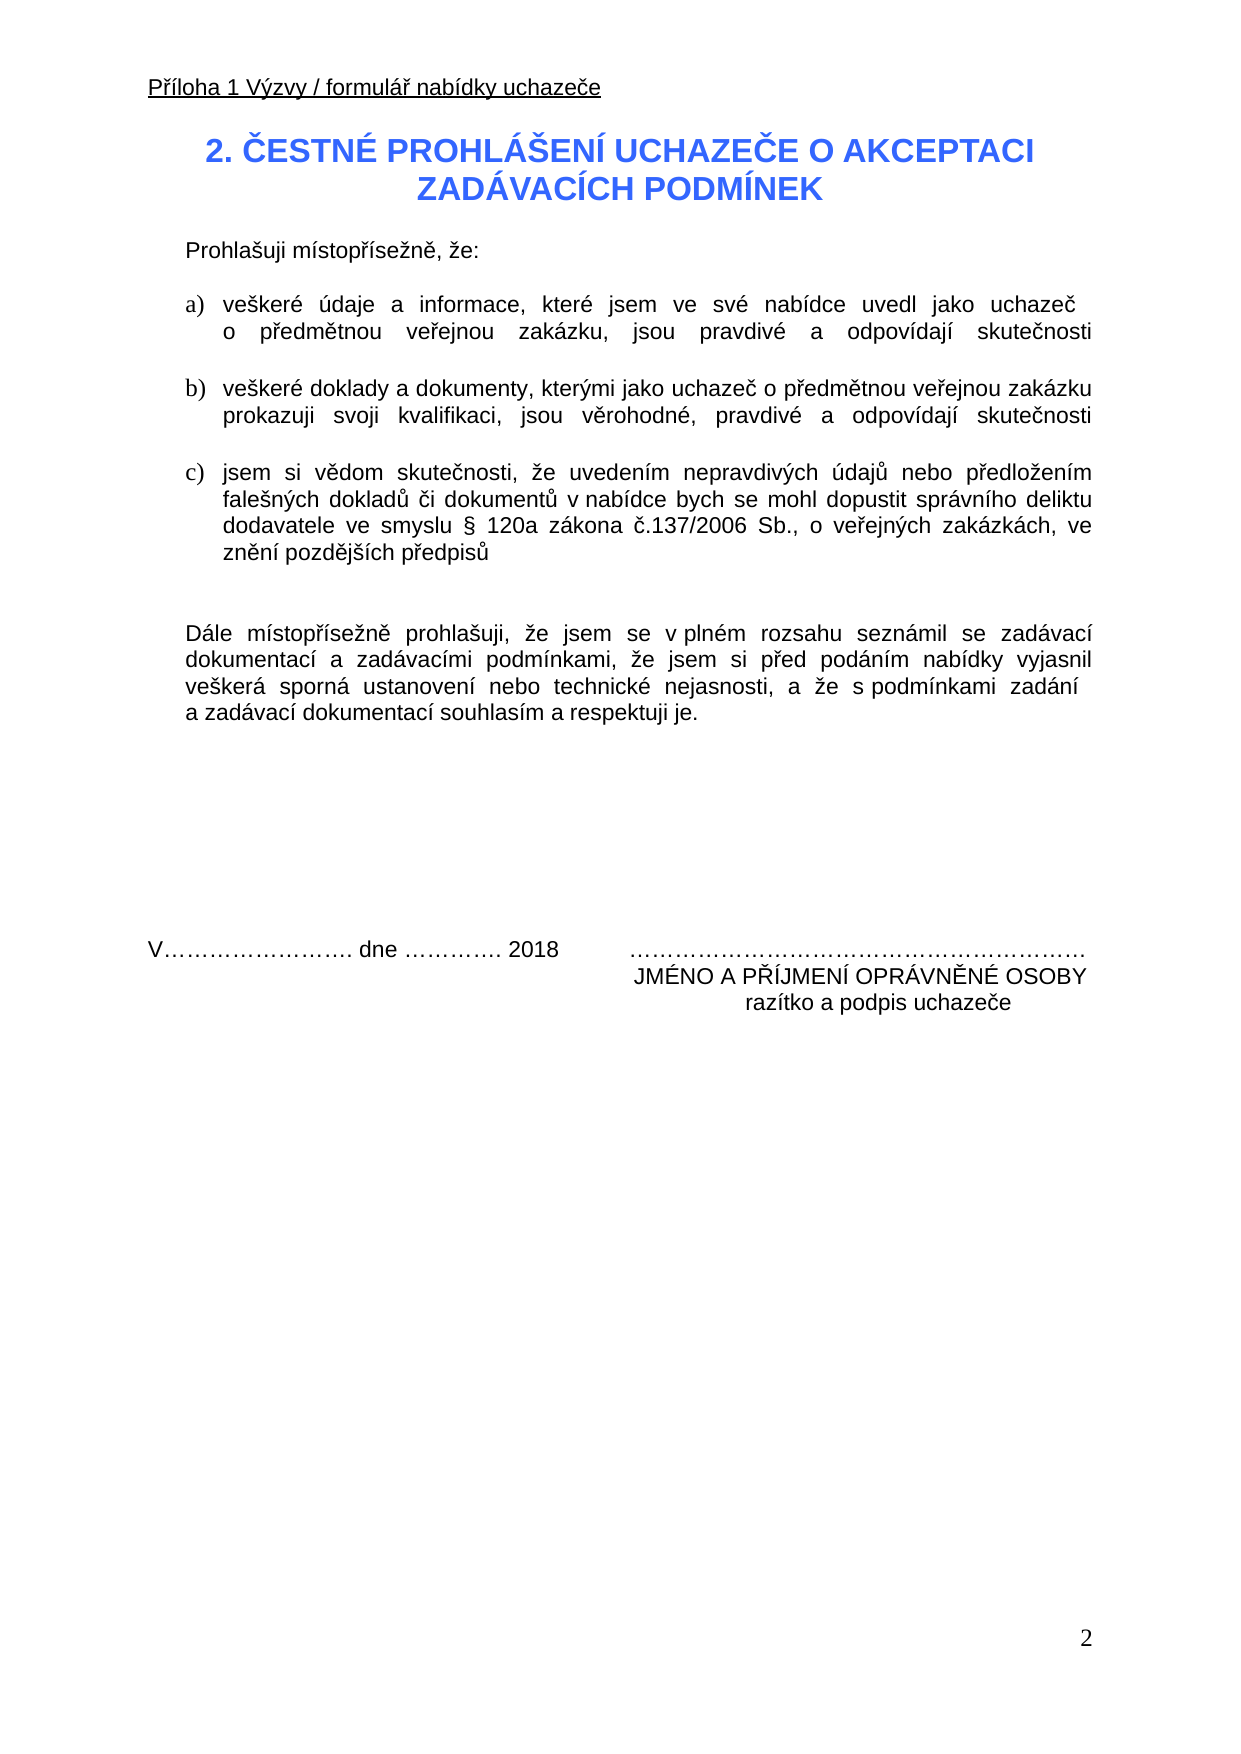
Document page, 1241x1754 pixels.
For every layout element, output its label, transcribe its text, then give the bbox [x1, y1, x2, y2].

text razítko a podpis uchazeče [590, 989, 1093, 1015]
text Prohlašuji místopřísežně, že: [185, 237, 1093, 263]
text V……………………. dne …………. 2018 …………………………………………………… [148, 936, 1093, 963]
list veškeré údaje a informace, které jsem ve své nabídce uvedl jako uchazeč o předmětnou veřejnou zakázku, jsou pravdivé a odpovídají skutečnosti [185, 289, 1093, 373]
list veškeré doklady a dokumenty, kterými jako uchazeč o předmětnou veřejnou zakázku prokazuji svoji kvalifikaci, jsou věrohodné, pravdivé a odpovídají skutečnosti [185, 373, 1093, 457]
list jsem si vědom skutečnosti, že uvedením nepravdivých údajů nebo předložením falešných dokladů či dokumentů v nabídce bych se mohl dopustit správního deliktu dodavatele ve smyslu § 120a zákona č.137/2006 Sb., o veřejných zakázkách, ve znění pozdějších předpisů [185, 457, 1093, 565]
text Dále místopřísežně prohlašuji, že jsem se v plném rozsahu seznámil se zadávací dokumentací a zadávacími podmínkami, že jsem si před podáním nabídky vyjasnil veškerá sporná ustanovení nebo technické nejasnosti, a že s podmínkami zadání a zadávací dokumentací souhlasím a respektuji je. [185, 620, 1093, 725]
text 2. ČESTNÉ PROHLÁŠENÍ UCHAZEČE O AKCEPTACI ZADÁVACÍCH PODMÍNEK [148, 131, 1093, 208]
text JMÉNO A PŘÍJMENÍ OPRÁVNĚNÉ OSOBY [148, 963, 1093, 989]
